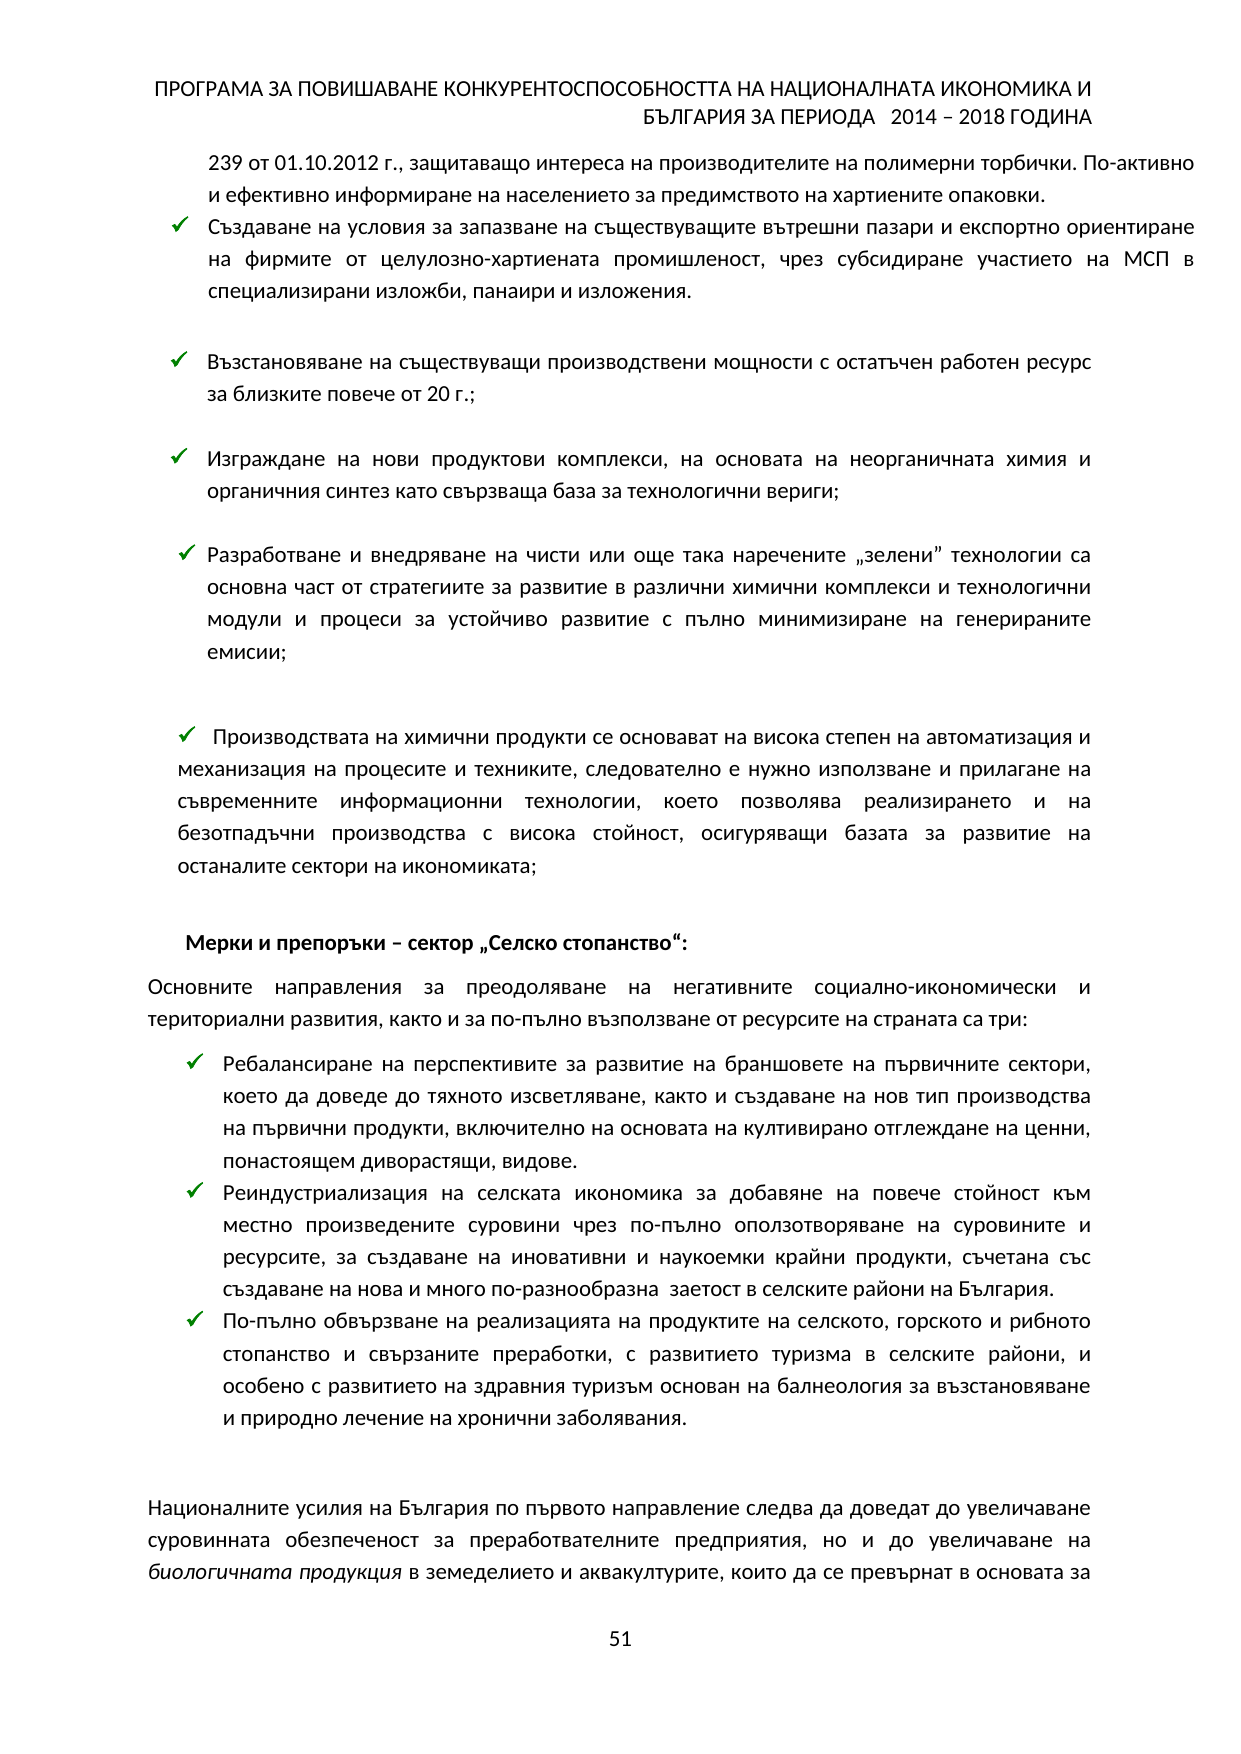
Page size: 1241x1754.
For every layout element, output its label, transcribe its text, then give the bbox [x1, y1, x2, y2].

list Производствата на химични продукти се основават на висока степен на автоматизация и механизация на процесите и техниките, следователно е нужно използване и прилагане на съвременните информационни технологии, което позволява реализирането и на безотпадъчни производства с висока стойност, осигуряващи базата за развитие на останалите сектори на икономиката; [177, 722, 1092, 879]
list Изграждане на нови продуктови комплекси, на основата на неорганичната химия и органичния синтез като свързваща база за технологични вериги; [169, 444, 1092, 504]
list По-пълно обвързване на реализацията на продуктите на селското, горското и рибното стопанство и свързаните преработки, с развитието туризма в селските райони, и особено с развитието на здравния туризъм основан на балнеология за възстановяване и природно лечение на хронични заболявания. [185, 1307, 1092, 1431]
text Мерки и препоръки – сектор „Селско стопанство“: [185, 928, 1092, 956]
list Възстановяване на съществуващи производствени мощности с остатъчен работен ресурс за близките повече от 20 г.; [169, 347, 1092, 407]
list Реиндустриализация на селската икономика за добавяне на повече стойност към местно произведените суровини чрез по-пълно оползотворяване на суровините и ресурсите, за създаване на иновативни и наукоемки крайни продукти, съчетана със създаване на нова и много по-разнообразна заетост в селските райони на България. [185, 1178, 1092, 1302]
list Разработване и внедряване на чисти или още така наречените „зелени” технологии са основна част от стратегиите за развитие в различни химични комплекси и технологични модули и процеси за устойчиво развитие с пълно минимизиране на генерираните емисии; [177, 540, 1092, 665]
list Ребалансиране на перспективите за развитие на браншовете на първичните сектори, което да доведе до тяхното изсветляване, както и създаване на нов тип производства на първични продукти, включително на основата на култивирано отглеждане на ценни, понастоящем диворастящи, видове. [185, 1049, 1092, 1174]
list Създаване на условия за запазване на съществуващите вътрешни пазари и експортно ориентиране на фирмите от целулозно-хартиената промишленост, чрез субсидиране участието на МСП в специализирани изложби, панаири и изложения. [170, 212, 1196, 304]
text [148, 1493, 1092, 1585]
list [170, 148, 1196, 208]
text Основните направления за преодоляване на негативните социално-икономически и териториални развития, както и за по-пълно възползване от ресурсите на страната са три: [148, 972, 1092, 1032]
